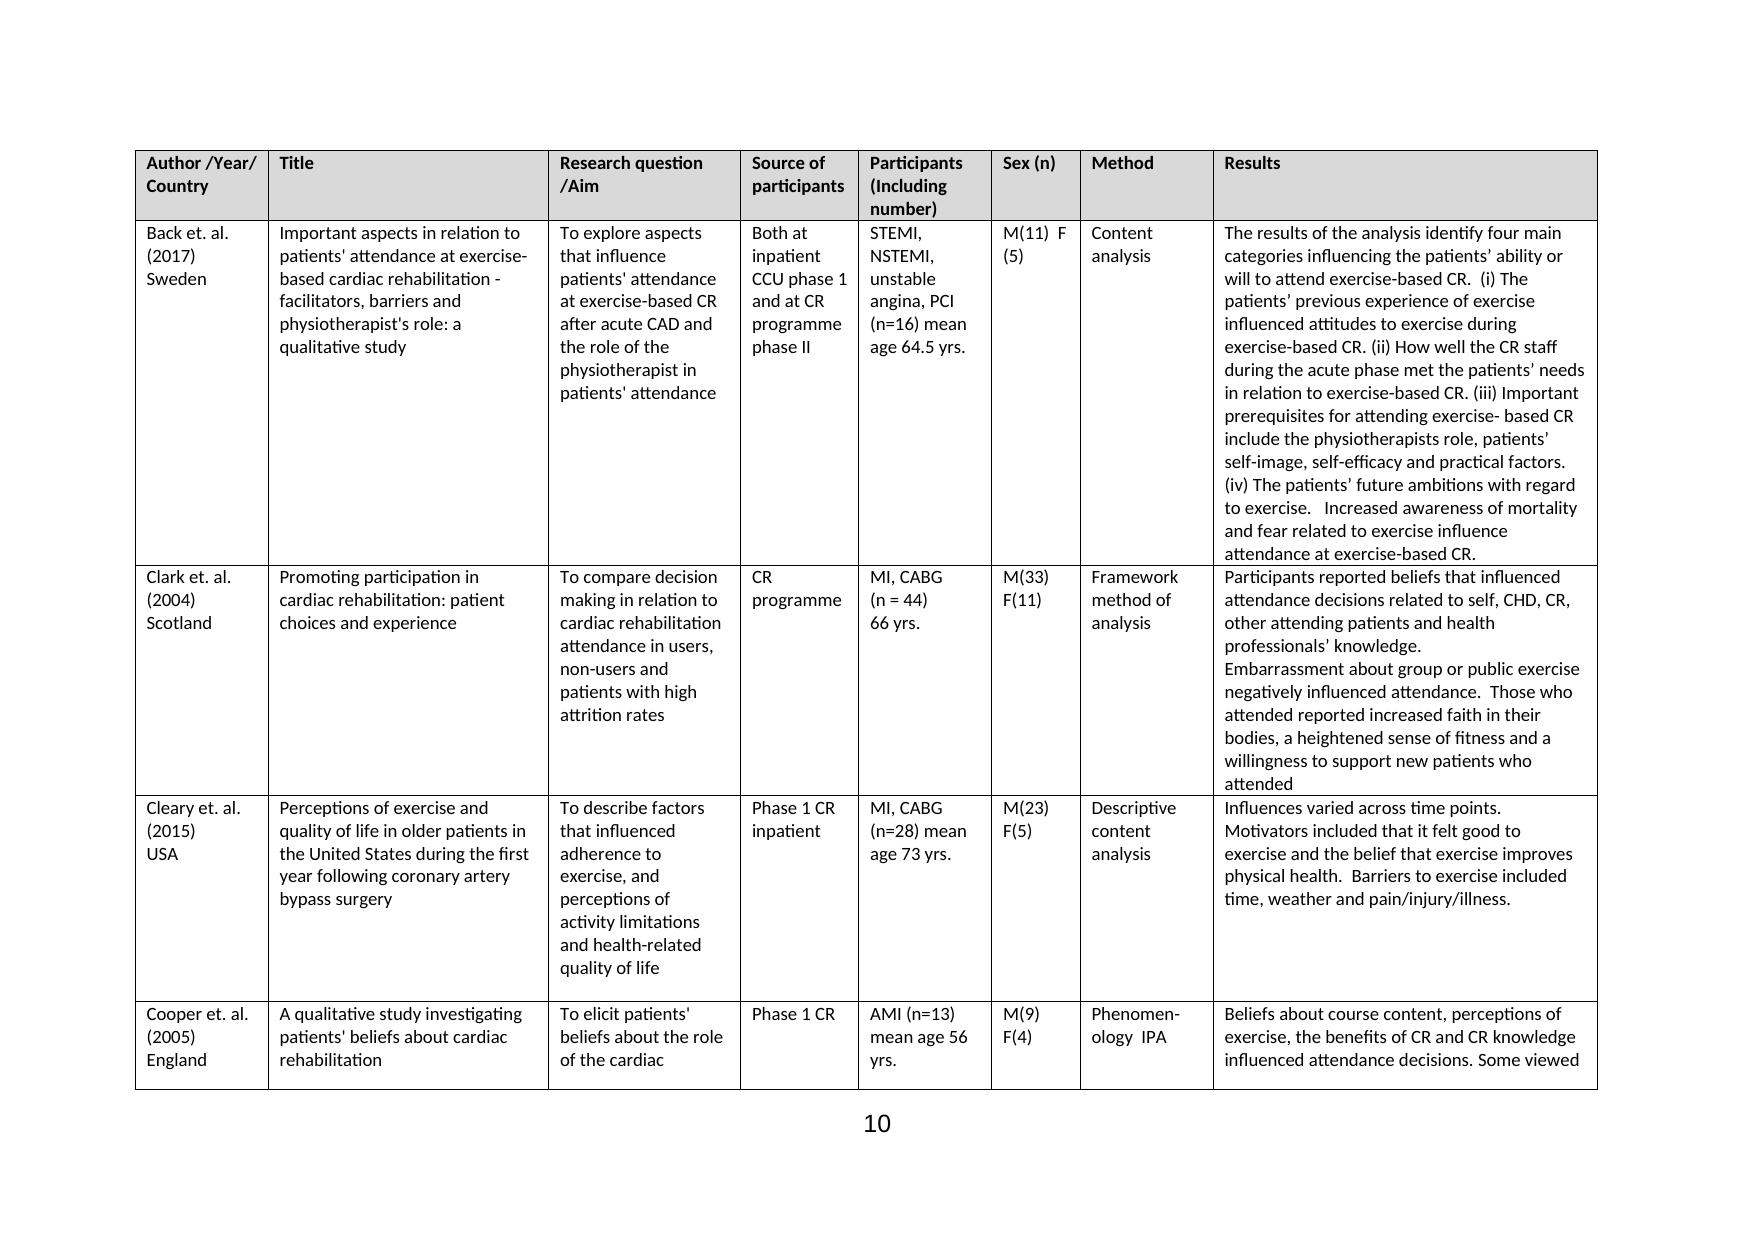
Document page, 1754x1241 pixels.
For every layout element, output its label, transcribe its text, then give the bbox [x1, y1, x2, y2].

table_header Sex (n) [992, 151, 1080, 220]
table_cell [269, 1002, 548, 1089]
table_cell Phenomen-ology IPA [1081, 1002, 1213, 1089]
table_header Research question /Aim [549, 151, 740, 220]
table_cell M(33) F(11) [992, 566, 1080, 795]
table_cell Descriptive content analysis [1081, 796, 1213, 1001]
table_cell M(23) F(5) [992, 796, 1080, 1001]
table_cell M(11) F (5) [992, 221, 1080, 564]
table_cell Content analysis [1081, 221, 1213, 564]
table_cell To explore aspects that influence patients' attendance at exercise-based CR after acute CAD and the role of the physiotherapist in patients' attendance [549, 221, 740, 564]
table_cell To describe factors that influenced adherence to exercise, and perceptions of activity limitations and health-related quality of life [549, 796, 740, 1001]
table_cell MI, CABG (n=28) mean age 73 yrs. [859, 796, 991, 1001]
table_cell Phase 1 CR inpatient [741, 796, 858, 1001]
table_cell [859, 1002, 991, 1089]
table_cell Perceptions of exercise and quality of life in older patients in the United States during the first year following coronary artery bypass surgery [269, 796, 548, 1001]
table_cell M(9) F(4) [992, 1002, 1080, 1089]
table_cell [1214, 1002, 1597, 1089]
table_cell CR programme [741, 566, 858, 795]
table_header Source of participants [741, 151, 858, 220]
table_cell STEMI, NSTEMI, unstable angina, PCI (n=16) mean age 64.5 yrs. [859, 221, 991, 564]
table_cell Participants reported beliefs that influenced attendance decisions related to self, CHD, CR, other attending patients and health professionals’ knowledge. Embarrassment about group or public exercise negatively influenced attendance. Those who attended reported increased faith in their bodies, a heightened sense of fitness and a willingness to support new patients who attended [1214, 566, 1597, 795]
table_cell Back et. al. (2017) Sweden [136, 221, 268, 564]
table_cell Clark et. al. (2004) Scotland [136, 566, 268, 795]
table_header Title [269, 151, 548, 220]
table_cell Cleary et. al. (2015) USA [136, 796, 268, 1001]
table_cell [136, 1002, 268, 1089]
table_cell Both at inpatient CCU phase 1 and at CR programme phase II [741, 221, 858, 564]
table_cell Phase 1 CR [741, 1002, 858, 1089]
table_cell The results of the analysis identify four main categories influencing the patients’ ability or will to attend exercise-based CR. (i) The patients’ previous experience of exercise influenced attitudes to exercise during exercise-based CR. (ii) How well the CR staff during the acute phase met the patients’ needs in relation to exercise-based CR. (iii) Important prerequisites for attending exercise- based CR include the physiotherapists role, patients’ self-image, self-efficacy and practical factors. (iv) The patients’ future ambitions with regard to exercise. Increased awareness of mortality and fear related to exercise influence attendance at exercise-based CR. [1214, 221, 1597, 564]
table_cell Promoting participation in cardiac rehabilitation: patient choices and experience [269, 566, 548, 795]
table_header Method [1081, 151, 1213, 220]
table_cell Influences varied across time points. Motivators included that it felt good to exercise and the belief that exercise improves physical health. Barriers to exercise included time, weather and pain/injury/illness. [1214, 796, 1597, 1001]
table_header Participants (Including number) [859, 151, 991, 220]
table_cell MI, CABG (n = 44) 66 yrs. [859, 566, 991, 795]
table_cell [549, 1002, 740, 1089]
table_cell To compare decision making in relation to cardiac rehabilitation attendance in users, non-users and patients with high attrition rates [549, 566, 740, 795]
table_header Author /Year/ Country [136, 151, 268, 220]
table_cell Important aspects in relation to patients' attendance at exercise-based cardiac rehabilitation - facilitators, barriers and physiotherapist's role: a qualitative study [269, 221, 548, 564]
table_cell Framework method of analysis [1081, 566, 1213, 795]
table_header Results [1214, 151, 1597, 220]
